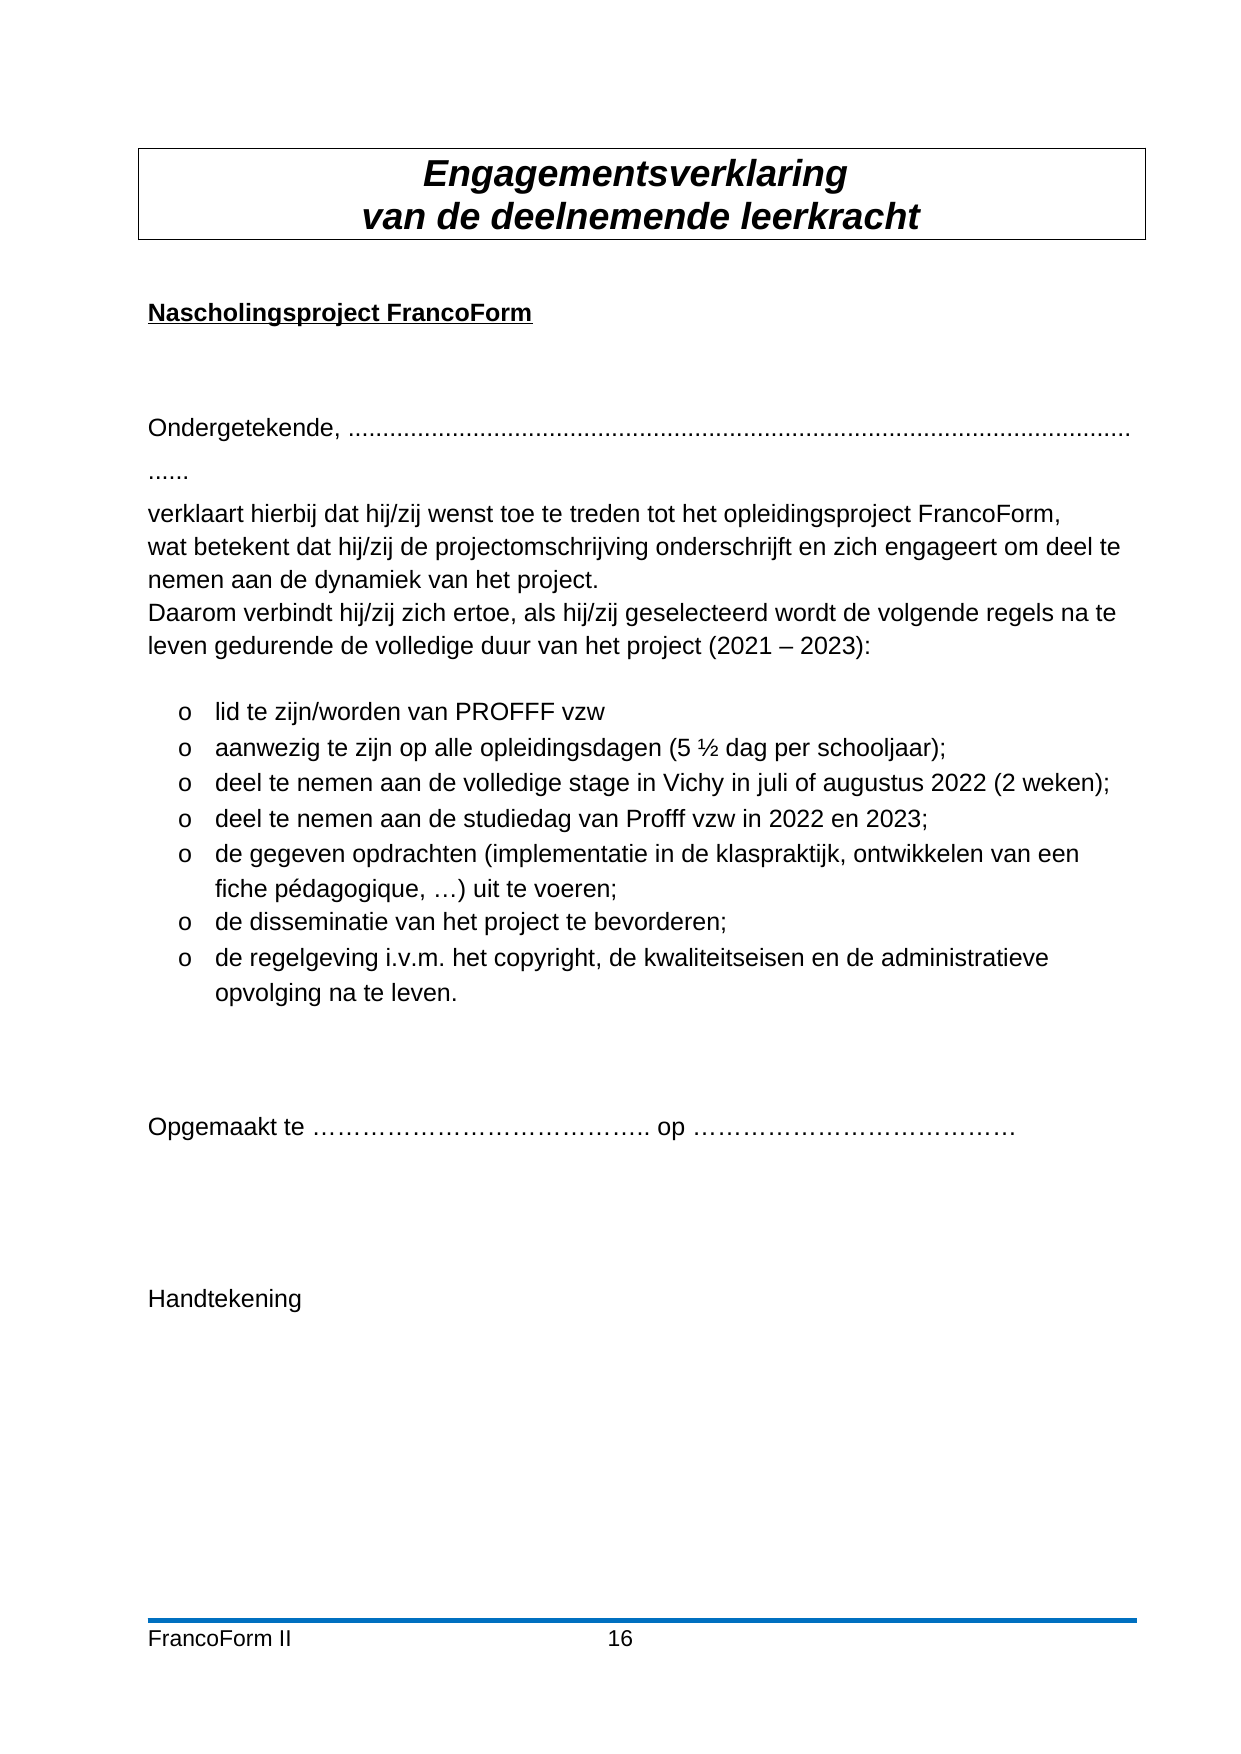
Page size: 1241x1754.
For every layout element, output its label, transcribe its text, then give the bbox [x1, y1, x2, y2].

text verklaart hierbij dat hij/zij wenst toe te treden tot het opleidingsproject FrancoForm, wat betekent dat hij/zij de projectomschrijving onderschrijft en zich engageert om deel te nemen aan de dynamiek van het project. [148, 499, 1137, 594]
text Engagementsverklaring van de deelnemende leerkracht [139, 149, 1145, 239]
list lid te zijn/worden van PROFFF vzw [177, 697, 1137, 728]
text Handtekening [148, 1284, 1137, 1313]
text Daarom verbindt hij/zij zich ertoe, als hij/zij geselecteerd wordt de volgende regels na te leven gedurende de volledige duur van het project (2021 – 2023): [148, 598, 1137, 693]
list deel te nemen aan de volledige stage in Vichy in juli of augustus 2022 (2 weken); [177, 768, 1137, 799]
text Ondergetekende, ....................................................................................................................... [148, 413, 1137, 484]
text Nascholingsproject FrancoForm [148, 298, 1137, 326]
list de gegeven opdrachten (implementatie in de klaspraktijk, ontwikkelen van een fiche pédagogique, …) uit te voeren; [177, 839, 1137, 903]
list de disseminatie van het project te bevorderen; [177, 907, 1137, 938]
list de regelgeving i.v.m. het copyright, de kwaliteitseisen en de administratieve opvolging na te leven. [177, 943, 1137, 1007]
text Opgemaakt te ………………………………….. op ………………………………… [148, 1112, 1137, 1140]
list deel te nemen aan de studiedag van Profff vzw in 2022 en 2023; [177, 803, 1137, 834]
list aanwezig te zijn op alle opleidingsdagen (5 ½ dag per schooljaar); [177, 732, 1137, 763]
